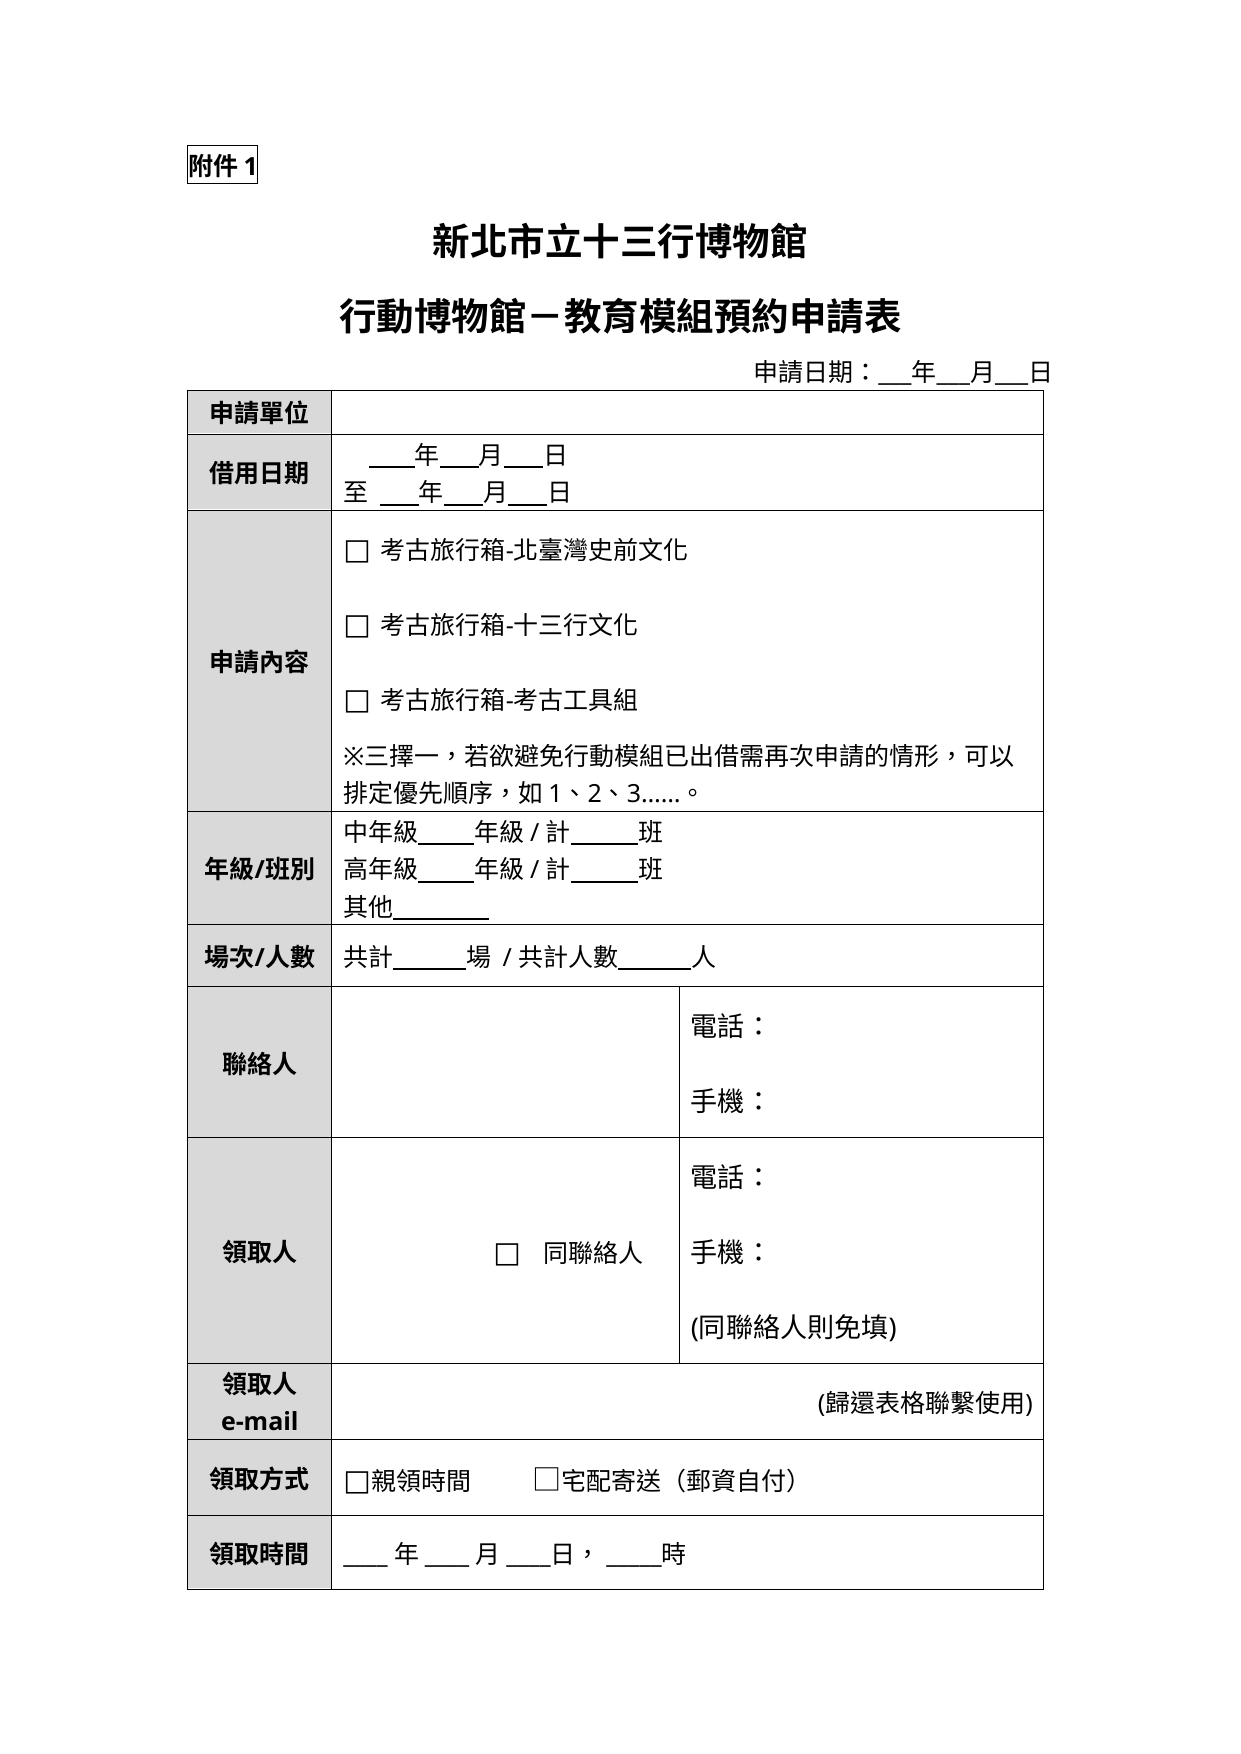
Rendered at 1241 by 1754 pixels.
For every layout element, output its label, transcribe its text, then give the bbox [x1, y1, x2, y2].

table_cell (歸還表格聯繫使用) [332, 1364, 1043, 1439]
table_cell [332, 987, 679, 1137]
table_cell 領取方式 [188, 1440, 331, 1515]
text 行動博物館－教育模組預約申請表 [187, 277, 1053, 352]
table_header [332, 391, 1043, 433]
table_cell 年級/班別 [188, 812, 331, 924]
text 附件1 [187, 127, 1053, 202]
table_cell 中年級 年級 / 計 班 高年級 年級 / 計 班 其他 [332, 812, 1043, 924]
table_cell 場次/人數 [188, 925, 331, 986]
text 新北市立十三行博物館 [187, 202, 1053, 277]
table_cell 共計 場 / 共計人數 人 [332, 925, 1043, 986]
table_cell □親領時間 □宅配寄送（郵資自付） [332, 1440, 1043, 1515]
table_cell 領取人 [188, 1138, 331, 1363]
table_cell 電話： 手機： (同聯絡人則免填) [680, 1138, 1043, 1363]
table_cell 電話： 手機： [680, 987, 1043, 1137]
table_cell 申請內容 [188, 511, 331, 811]
text 申請日期：___年___月___日 [187, 352, 1053, 389]
table_cell 同聯絡人 [332, 1138, 679, 1363]
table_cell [332, 1516, 1043, 1588]
table_cell 領取時間 [188, 1516, 331, 1588]
table_cell 考古旅行箱-北臺灣史前文化 考古旅行箱-十三行文化 考古旅行箱-考古工具組 ※三擇一，若欲避免行動模組已出借需再次申請的情形，可以排定優先順序，如1、2、3……。 [332, 511, 1043, 811]
table_cell 聯絡人 [188, 987, 331, 1137]
table_cell 年 月 日 至 年 月 日 [332, 435, 1043, 509]
table_cell 領取人 e-mail [188, 1364, 331, 1439]
table_header 申請單位 [188, 391, 331, 433]
table_cell 借用日期 [188, 435, 331, 509]
